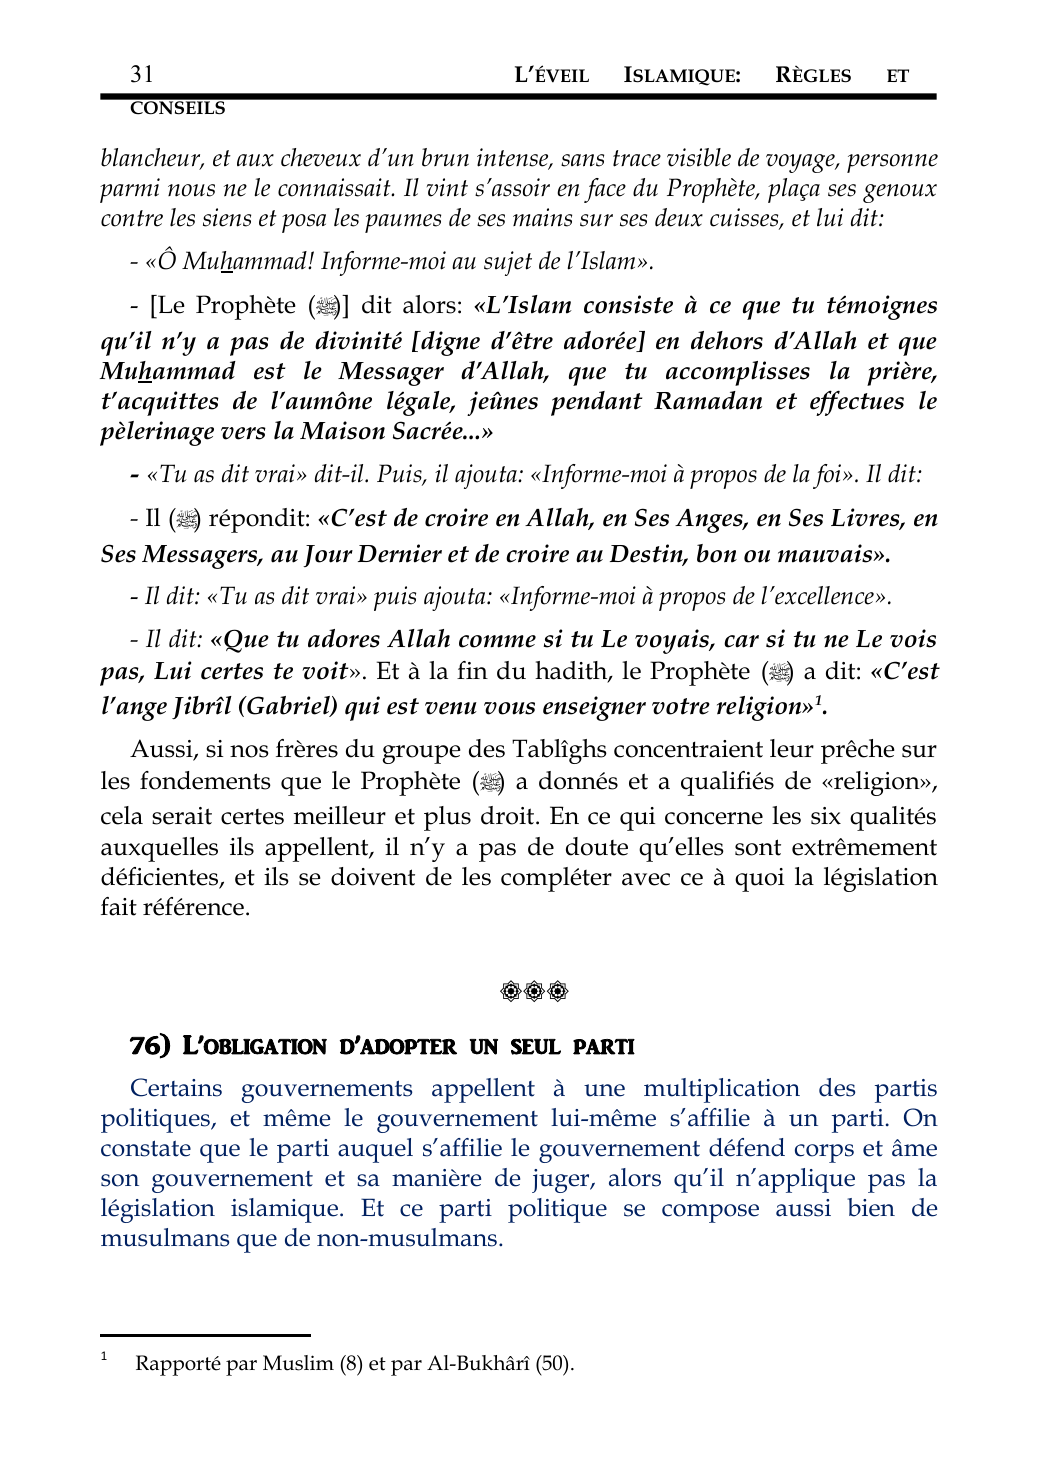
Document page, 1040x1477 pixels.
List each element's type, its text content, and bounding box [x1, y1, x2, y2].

text - «Ô Muhammad! Informe-moi au sujet de l’Islam». [100, 246, 939, 276]
text - Il dit: «Que tu adores Allah comme si tu Le voyais, car si tu ne Le vois pas, Lui certes te voit». Et à la fin du hadith, le Prophète (ج) a dit: «C’est l’ange Jibrîl (Gabriel) qui est venu vous enseigner votre religion». [100, 624, 939, 722]
text - Il (ج) répondit: «C’est de croire en Allah, en Ses Anges, en Ses Livres, en Ses Messagers, au Jour Dernier et de croire au Destin, bon ou mauvais». [100, 501, 939, 569]
text - «Tu as dit vrai» dit-il. Puis, il ajouta: «Informe-moi à propos de la foi». Il dit: [100, 459, 939, 489]
text - Il dit: «Tu as dit vrai» puis ajouta: «Informe-moi à propos de l’excellence». [100, 581, 939, 612]
subtitle 76) L’obligation d’adopter un seul parti [100, 1030, 939, 1060]
text - [Le Prophète (ج)] dit alors: «L’Islam consiste à ce que tu témoignes qu’il n’y a pas de divinité [digne d’être adorée] en dehors d’Allah et que Muhammad est le Messager d’Allah, que tu accomplisses la prière, t’acquittes de l’aumône légale, jeûnes pendant Ramadan et effectues le pèlerinage vers la Maison Sacrée...» [100, 288, 939, 446]
text Aussi, si nos frères du groupe des Tablîghs concentraient leur prêche sur les fondements que le Prophète (ج) a donnés et a qualifiés de «religion», cela serait certes meilleur et plus droit. En ce qui concerne les six qualités auxquelles ils appellent, il n’y a pas de doute qu’elles sont extrêmement déficientes, et ils se doivent de les compléter avec ce à quoi la législation fait référence. [100, 734, 939, 922]
subtitle Certains gouvernements appellent à une multiplication des partis politiques, et même le gouvernement lui-même s’affilie à un parti. On constate que le parti auquel s’affilie le gouvernement défend corps et âme son gouvernement et sa manière de juger, alors qu’il n’applique pas la législation islamique. Et ce parti politique se compose aussi bien de musulmans que de non-musulmans. [100, 1073, 939, 1253]
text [100, 143, 939, 233]
